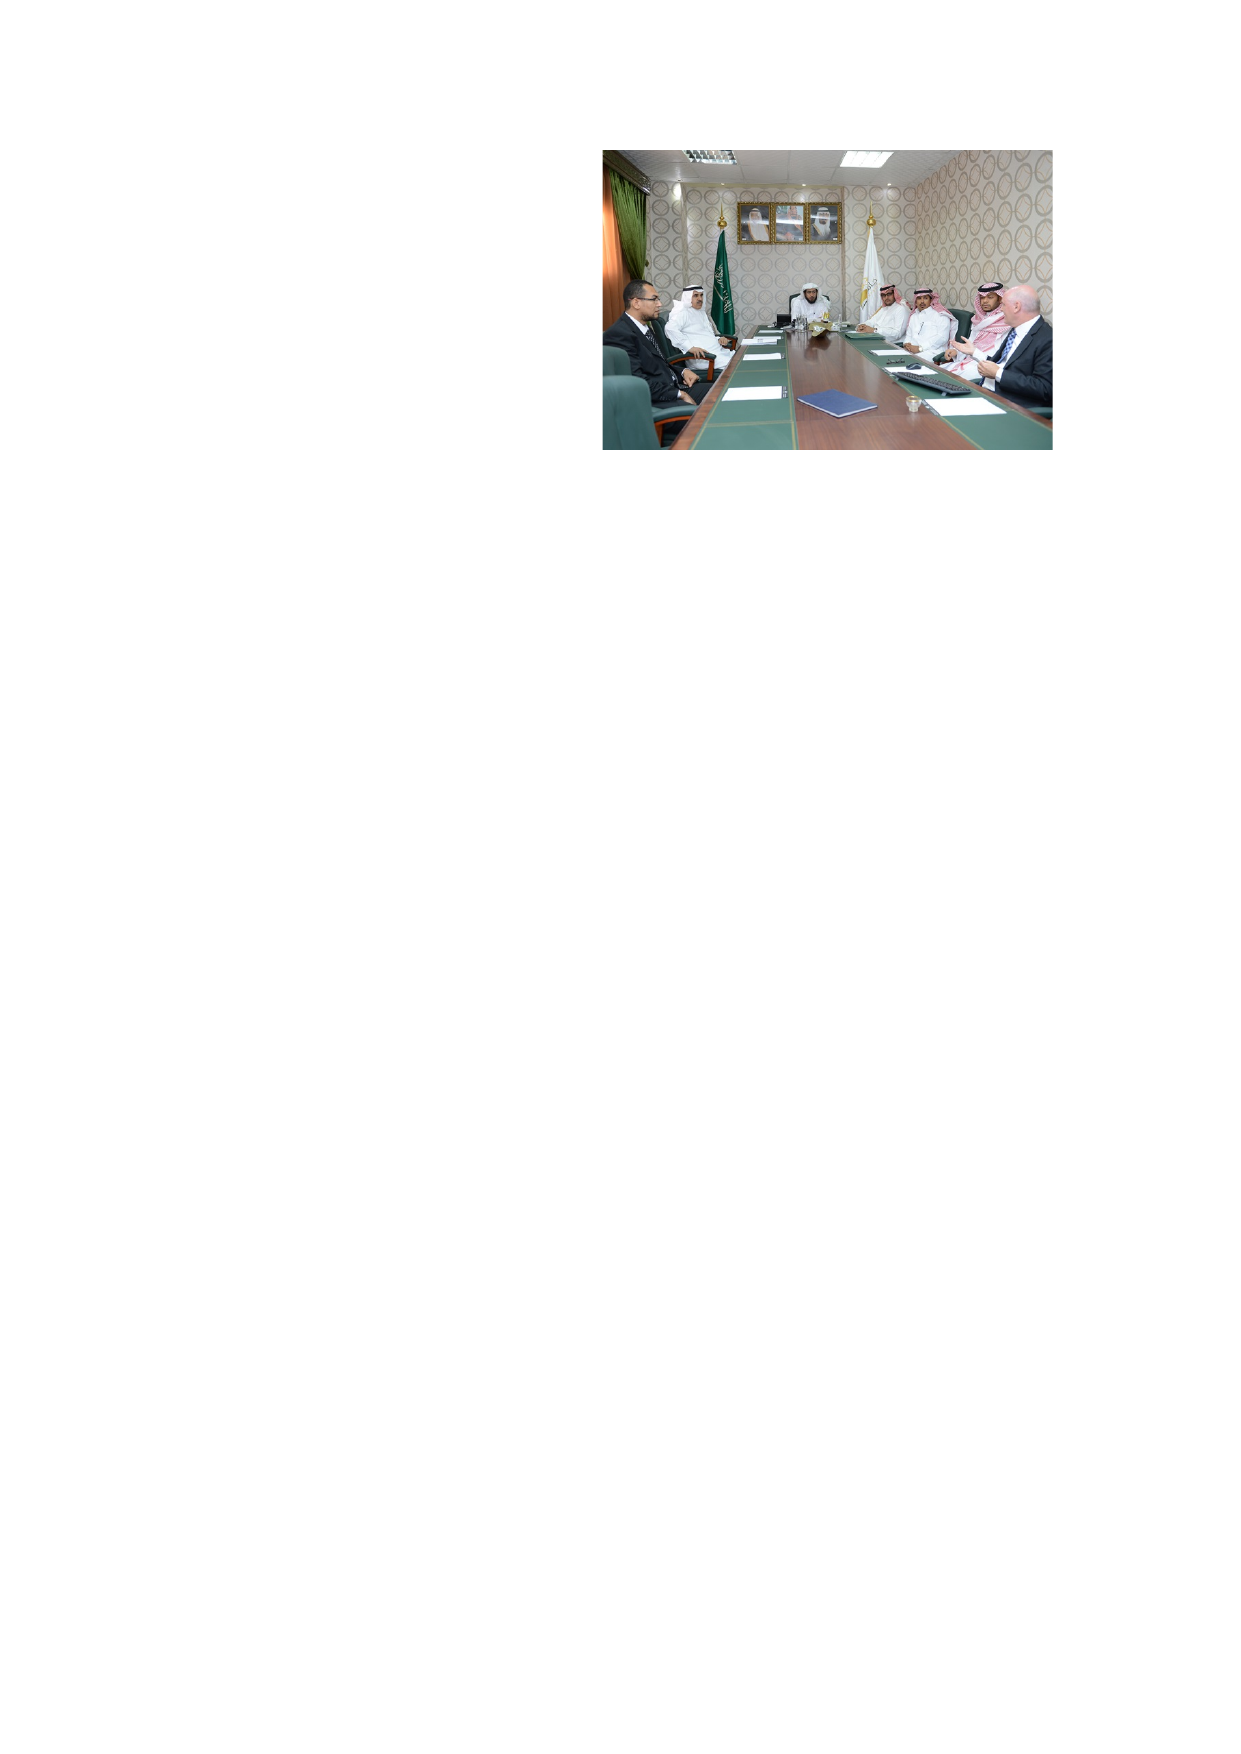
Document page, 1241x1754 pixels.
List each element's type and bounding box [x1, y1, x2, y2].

picture [602, 150, 1053, 450]
